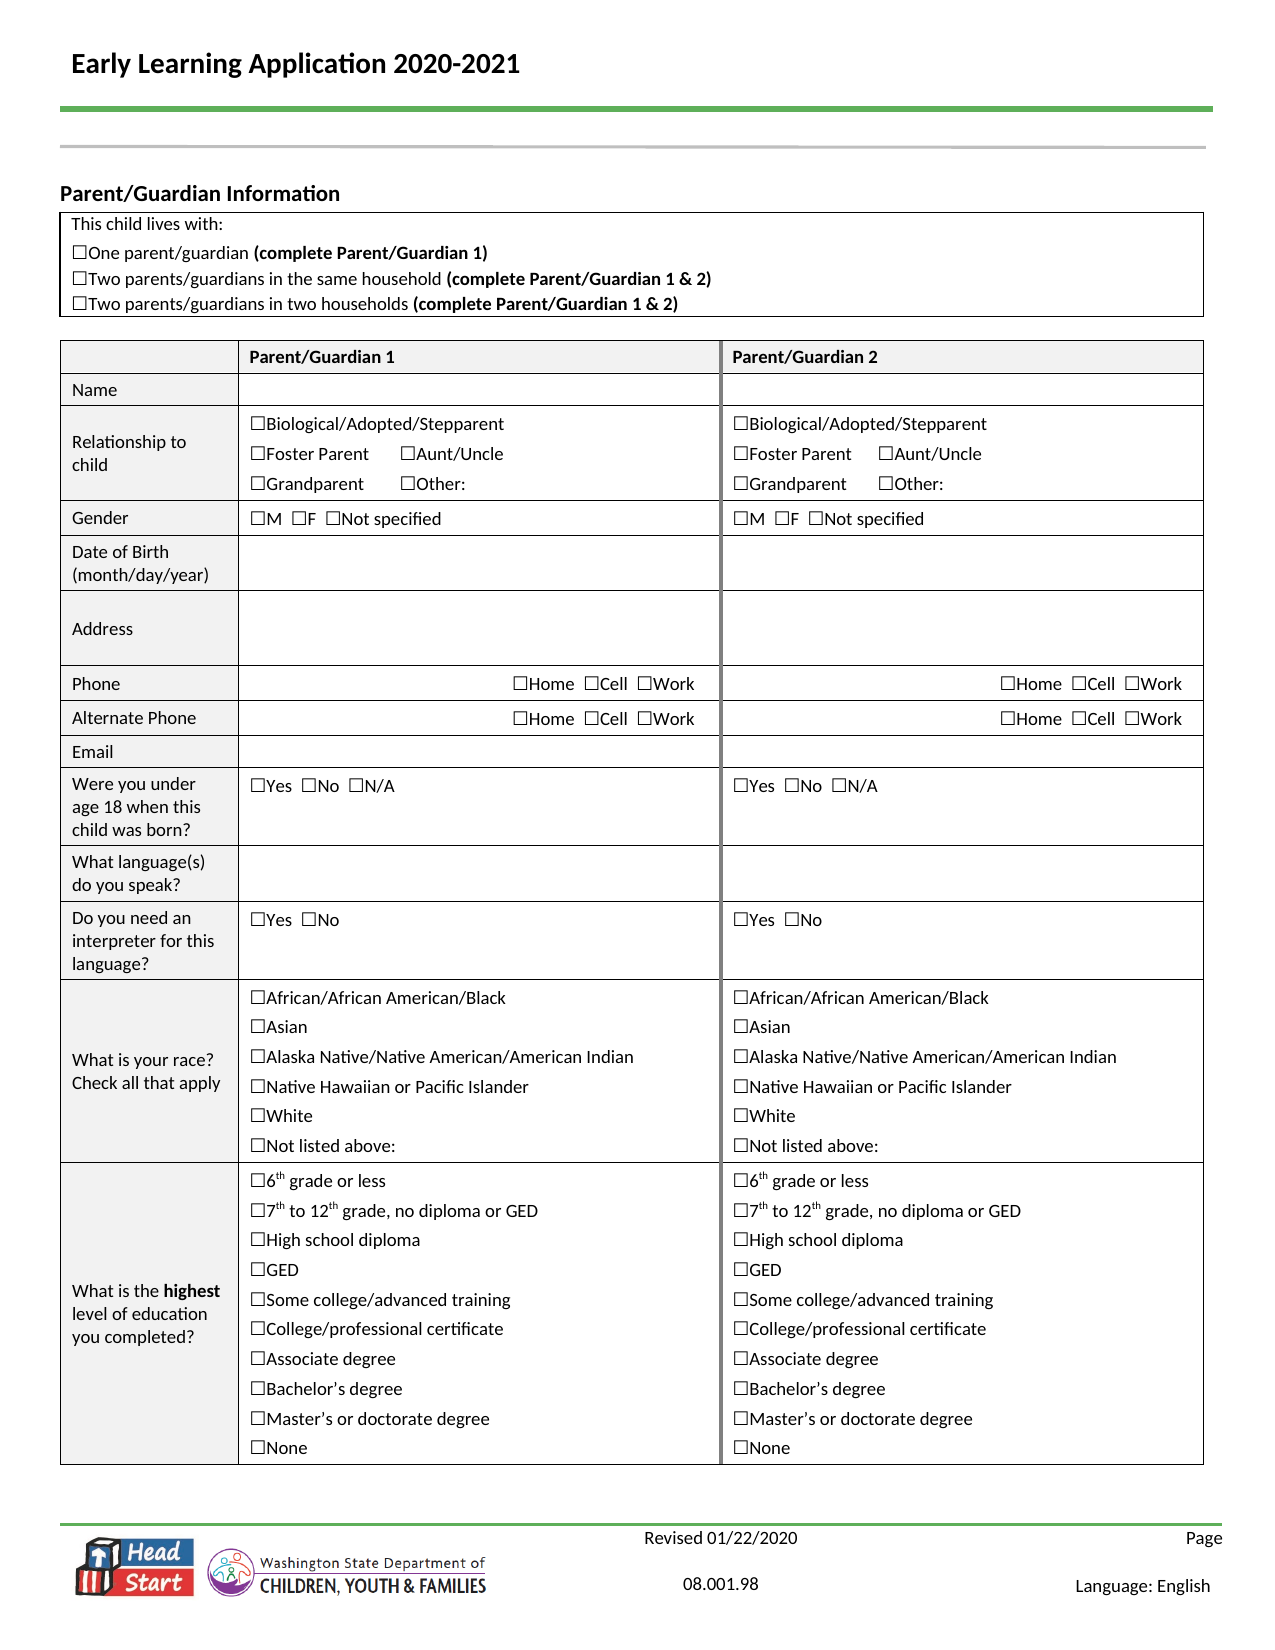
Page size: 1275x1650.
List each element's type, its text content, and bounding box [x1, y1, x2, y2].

table_cell 6th grade or less 7th to 12th grade, no diploma or GED High school diploma GED Some college/advanced training College/professional certificate Associate degree Bachelor’s degree Master’s or doctorate degree None [239, 1163, 719, 1464]
table_cell Aunt/Uncle Other: [388, 440, 719, 500]
table_cell African/African American/Black Asian Alaska Native/Native American/American Indian Native Hawaiian or Pacific Islander White Not listed above: [723, 980, 1203, 1162]
table_cell African/African American/Black Asian Alaska Native/Native American/American Indian Native Hawaiian or Pacific Islander White Not listed above: [239, 980, 719, 1162]
table_cell Yes No N/A [723, 768, 1203, 845]
table_cell Name [61, 374, 238, 405]
table_cell M F Not specified [239, 501, 719, 535]
table_cell Yes No [723, 902, 1203, 979]
table_cell Home Cell Work [501, 701, 719, 735]
table_cell [239, 536, 719, 590]
table_cell Yes No [239, 902, 719, 979]
table_cell [723, 846, 1203, 901]
table_cell What is the highest level of education you completed? [61, 1163, 238, 1464]
table_header [61, 341, 238, 372]
table_cell [239, 846, 719, 901]
table_cell Relationship to child [61, 406, 238, 500]
table_cell Home Cell Work [988, 666, 1203, 700]
table_cell Email [61, 736, 238, 767]
table_cell M F Not specified [723, 501, 1203, 535]
table_cell What is your race? Check all that apply [61, 980, 238, 1162]
table_cell Phone [61, 666, 238, 700]
table_cell Do you need an interpreter for this language? [61, 902, 238, 979]
table_cell Two parents/guardians in the same household (complete Parent/Guardian 1 & 2) [61, 265, 1203, 291]
table_header This child lives with: [61, 213, 1203, 236]
table_cell [239, 591, 719, 665]
table_cell Foster Parent Grandparent [239, 440, 388, 500]
table_cell [239, 666, 501, 700]
table_cell Home Cell Work [988, 701, 1203, 735]
table_cell What language(s) do you speak? [61, 846, 238, 901]
table_cell Gender [61, 501, 238, 535]
table_cell One parent/guardian (complete Parent/Guardian 1) [61, 236, 1203, 265]
table_cell [723, 374, 1203, 405]
table_cell [239, 736, 719, 767]
table_cell [723, 701, 988, 735]
table_cell 6th grade or less 7th to 12th grade, no diploma or GED High school diploma GED Some college/advanced training College/professional certificate Associate degree Bachelor’s degree Master’s or doctorate degree None [723, 1163, 1203, 1464]
table_cell Two parents/guardians in two households (complete Parent/Guardian 1 & 2) [61, 291, 1203, 316]
table_cell [723, 536, 1203, 590]
table_cell Were you under age 18 when this child was born? [61, 768, 238, 845]
table_cell Aunt/Uncle Other: [866, 440, 1203, 500]
table_cell [723, 591, 1203, 665]
table_cell [239, 701, 501, 735]
table_cell Address [61, 591, 238, 665]
table_header Parent/Guardian 1 [239, 341, 719, 372]
table_cell Date of Birth (month/day/year) [61, 536, 238, 590]
table_cell Home Cell Work [501, 666, 719, 700]
table_cell [239, 374, 719, 405]
table_cell [723, 666, 988, 700]
table_cell Yes No N/A [239, 768, 719, 845]
text Parent/Guardian Information [60, 179, 1215, 207]
table_cell Alternate Phone [61, 701, 238, 735]
table_cell Biological/Adopted/Stepparent [239, 406, 719, 440]
table_cell [723, 736, 1203, 767]
table_cell Biological/Adopted/Stepparent [723, 406, 1203, 440]
picture [71, 1528, 494, 1605]
table_cell Foster Parent Grandparent [723, 440, 866, 500]
table_header Parent/Guardian 2 [723, 341, 1203, 372]
